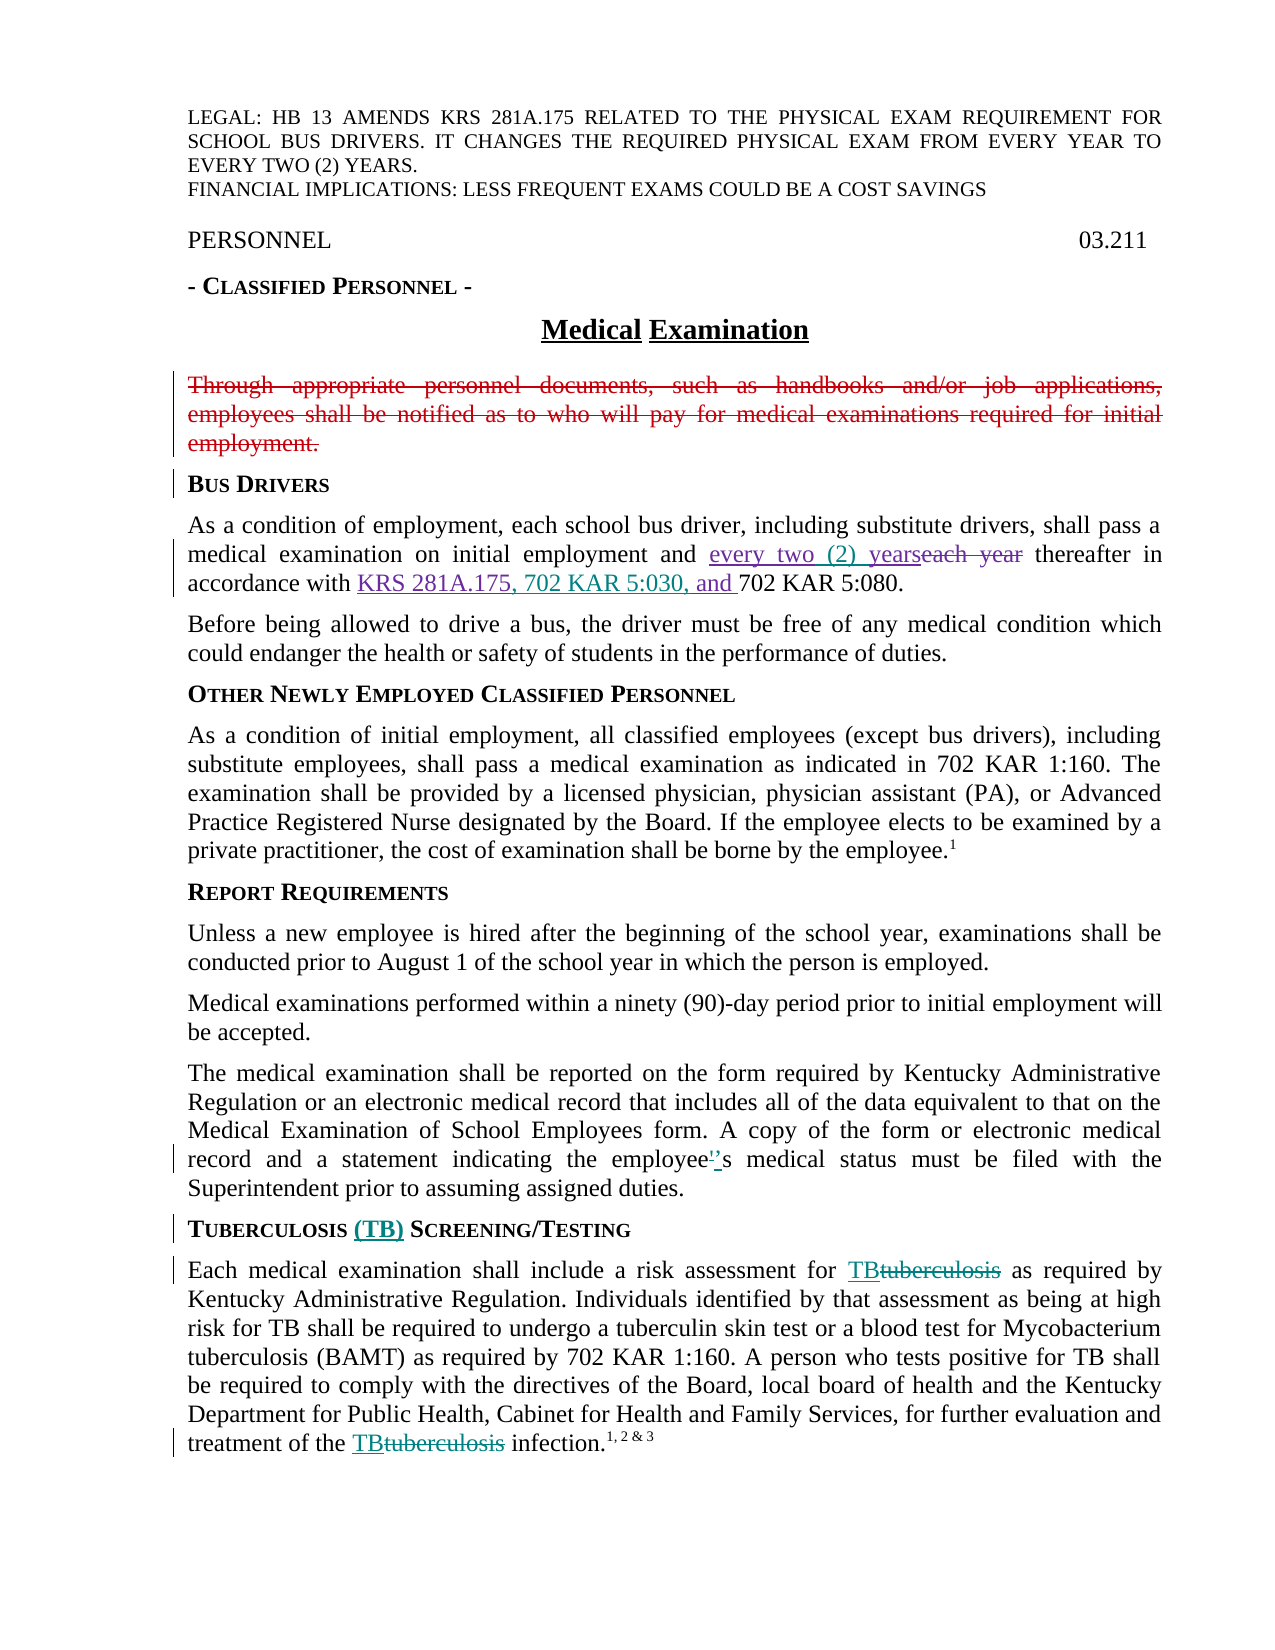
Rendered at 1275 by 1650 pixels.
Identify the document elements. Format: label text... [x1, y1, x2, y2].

text Medical examinations performed within a ninety (90)-day period prior to initial employment will be accepted. [187, 988, 1162, 1046]
text The medical examination shall be reported on the form required by Kentucky Administrative Regulation or an electronic medical record that includes all of the data equivalent to that on the Medical Examination of School Employees form. A copy of the form or electronic medical record and a statement indicating the employees medical status must be filed with the Superintendent prior to assuming assigned duties. [187, 1058, 1162, 1202]
subtitle Bus Drivers [187, 469, 1162, 498]
text As a condition of employment, each school bus driver, including substitute drivers, shall pass a medical examination on initial employment and thereafter in accordance with 702 KAR 5:080. [187, 511, 1162, 597]
subtitle Report Requirements [187, 877, 1162, 906]
subtitle PERSONNEL A03.211 [187, 225, 1162, 254]
text LEGAL: HB 13 AMENDS KRS 281A.175 RELATED TO THE PHYSICAL EXAM REQUIREMENT FOR SCHOOL BUS DRIVERS. IT CHANGES THE REQUIRED PHYSICAL EXAM FROM EVERY YEAR TO EVERY TWO (2) YEARS. [187, 105, 1162, 177]
title Medical Examination [187, 312, 1162, 346]
subtitle Other Newly Employed Classified Personnel [187, 679, 1162, 708]
text - Classified Personnel - [187, 271, 1162, 299]
text As a condition of initial employment, all classified employees (except bus drivers), including substitute employees, shall pass a medical examination as indicated in 702 KAR 1:160. The examination shall be provided by a licensed physician, physician assistant (PA), or Advanced Practice Registered Nurse designated by the Board. If the employee elects to be examined by a private practitioner, the cost of examination shall be borne by the employee.1 [187, 721, 1162, 864]
text FINANCIAL IMPLICATIONS: LESS FREQUENT EXAMS COULD BE A COST SAVINGS [187, 177, 1162, 201]
text Each medical examination shall include a risk assessment for as required by Kentucky Administrative Regulation. Individuals identified by that assessment as being at high risk for TB shall be required to undergo a tuberculin skin test or a blood test for Mycobacterium tuberculosis (BAMT) as required by 702 KAR 1:160. A person who tests positive for TB shall be required to comply with the directives of the Board, local board of health and the Kentucky Department for Public Health, Cabinet for Health and Family Services, for further evaluation and treatment of the infection.1, 2 & 3 [187, 1256, 1162, 1457]
subtitle Tuberculosis Screening/Testing [187, 1214, 1162, 1243]
text Before being allowed to drive a bus, the driver must be free of any medical condition which could endanger the health or safety of students in the performance of duties. [187, 609, 1162, 667]
text Unless a new employee is hired after the beginning of the school year, examinations shall be conducted prior to August 1 of the school year in which the person is employed. [187, 918, 1162, 976]
